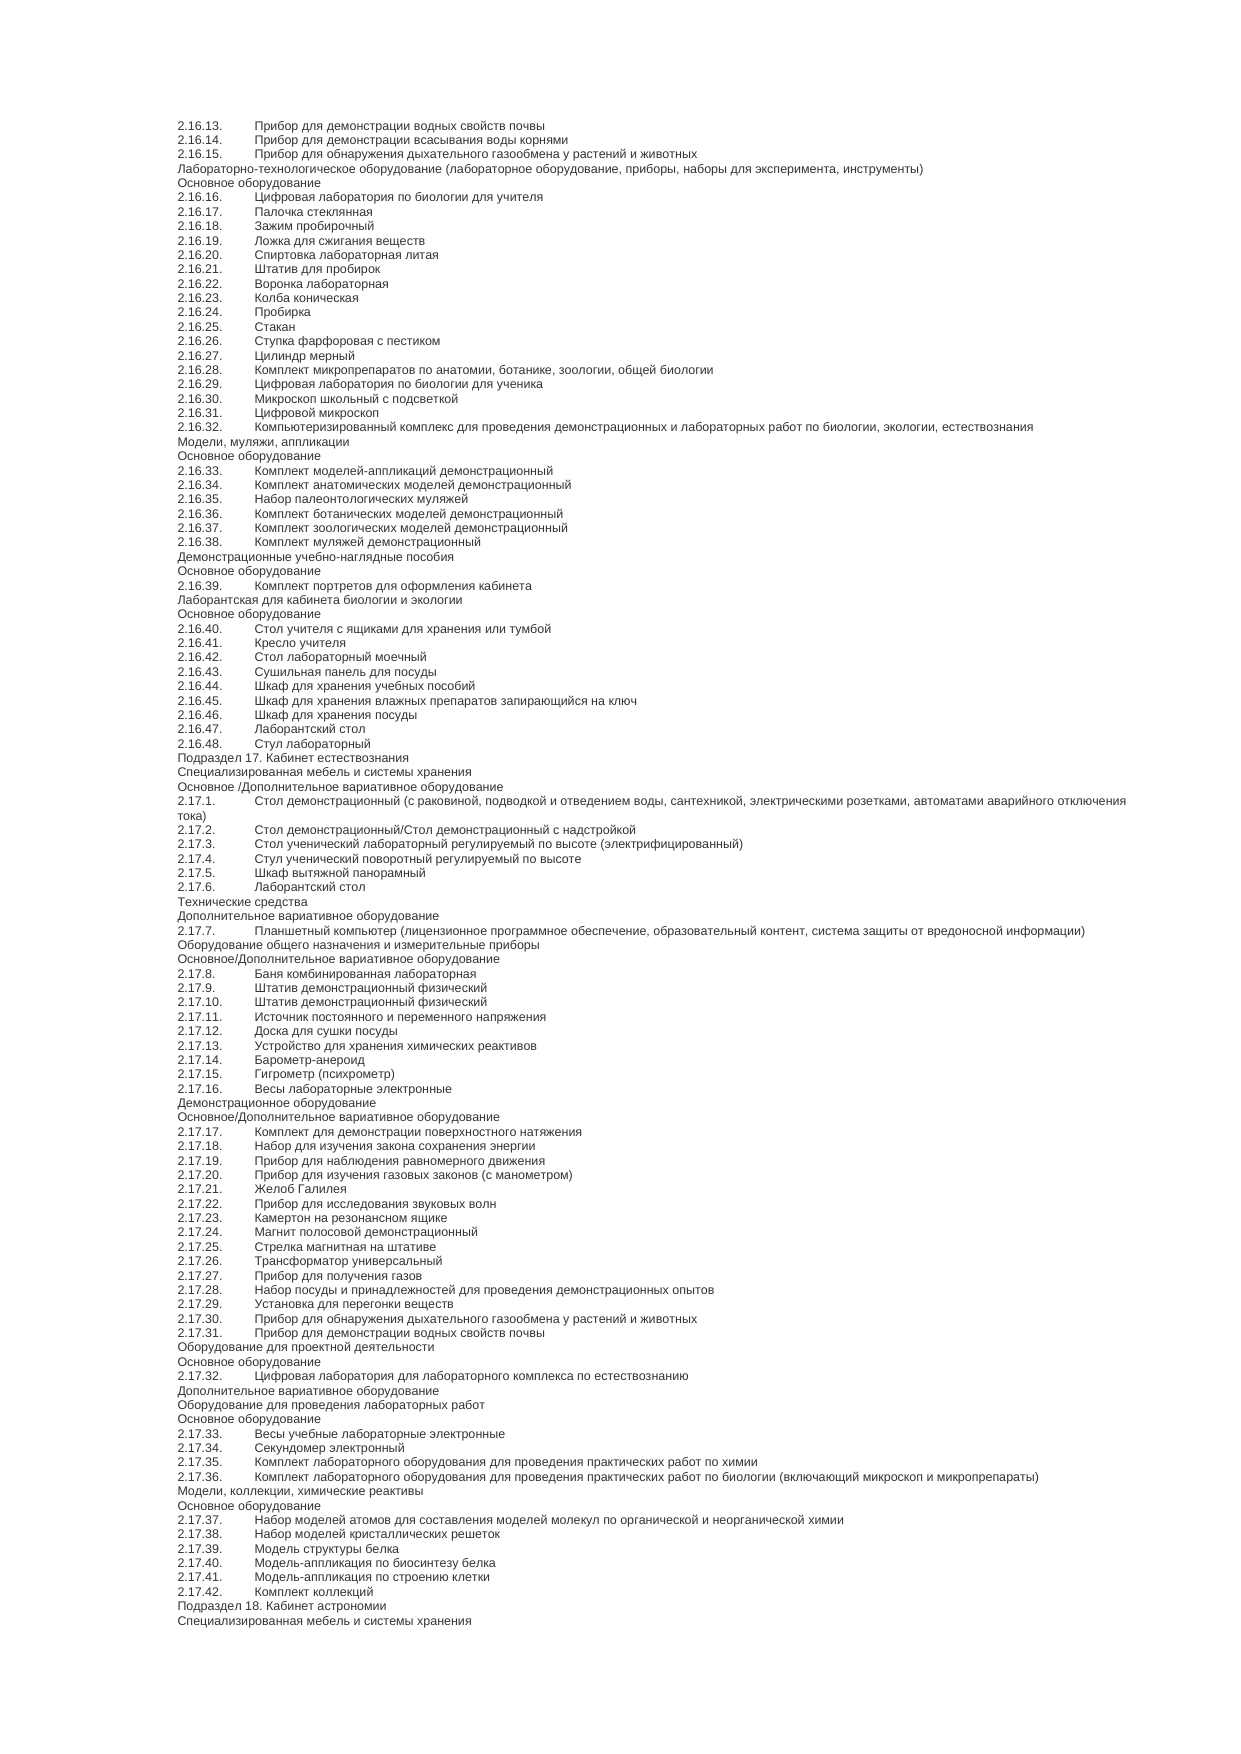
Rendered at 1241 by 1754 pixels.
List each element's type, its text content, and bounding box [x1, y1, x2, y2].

text 2.16.38. Комплект муляжей демонстрационный [177, 535, 1152, 549]
text Основное оборудование [177, 1498, 1152, 1512]
text 2.16.31. Цифровой микроскоп [177, 406, 1152, 420]
text 2.16.37. Комплект зоологических моделей демонстрационный [177, 521, 1152, 535]
text 2.16.42. Стол лабораторный моечный [177, 650, 1152, 664]
text Лабораторно-технологическое оборудование (лабораторное оборудование, приборы, наборы для эксперимента, инструменты) [177, 161, 1152, 176]
text Модели, муляжи, аппликации [177, 434, 1152, 449]
text 2.17.3. Стол ученический лабораторный регулируемый по высоте (электрифицированный) [177, 837, 1152, 851]
text 2.17.33. Весы учебные лабораторные электронные [177, 1426, 1152, 1441]
text 2.16.39. Комплект портретов для оформления кабинета [177, 578, 1152, 592]
text 2.17.11. Источник постоянного и переменного напряжения [177, 1009, 1152, 1024]
text 2.16.17. Палочка стеклянная [177, 204, 1152, 219]
text Основное/Дополнительное вариативное оборудование [177, 952, 1152, 966]
text Основное оборудование [177, 607, 1152, 621]
text 2.17.18. Набор для изучения закона сохранения энергии [177, 1139, 1152, 1153]
text 2.16.45. Шкаф для хранения влажных препаратов запирающийся на ключ [177, 693, 1152, 707]
text Основное оборудование [177, 564, 1152, 578]
text 2.16.32. Компьютеризированный комплекс для проведения демонстрационных и лабораторных работ по биологии, экологии, естествознания [177, 420, 1152, 434]
text 2.16.28. Комплект микропрепаратов по анатомии, ботанике, зоологии, общей биологии [177, 362, 1152, 377]
text 2.16.33. Комплект моделей-аппликаций демонстрационный [177, 463, 1152, 477]
text 2.17.6. Лаборантский стол [177, 880, 1152, 894]
text Демонстрационное оборудование [177, 1096, 1152, 1110]
text Подраздел 18. Кабинет астрономии [177, 1599, 1152, 1613]
text Основное оборудование [177, 1354, 1152, 1369]
text 2.17.17. Комплект для демонстрации поверхностного натяжения [177, 1124, 1152, 1139]
text 2.17.20. Прибор для изучения газовых законов (с манометром) [177, 1167, 1152, 1182]
text 2.17.31. Прибор для демонстрации водных свойств почвы [177, 1326, 1152, 1340]
text 2.17.5. Шкаф вытяжной панорамный [177, 866, 1152, 880]
text 2.17.21. Желоб Галилея [177, 1182, 1152, 1196]
text 2.17.15. Гигрометр (психрометр) [177, 1067, 1152, 1081]
text 2.16.47. Лаборантский стол [177, 722, 1152, 736]
text Лаборантская для кабинета биологии и экологии [177, 592, 1152, 607]
text Основное /Дополнительное вариативное оборудование [177, 779, 1152, 794]
text 2.17.13. Устройство для хранения химических реактивов [177, 1038, 1152, 1052]
text Оборудование для проведения лабораторных работ [177, 1397, 1152, 1412]
text 2.17.38. Набор моделей кристаллических решеток [177, 1527, 1152, 1541]
text 2.17.7. Планшетный компьютер (лицензионное программное обеспечение, образовательный контент, система защиты от вредоносной информации) [177, 923, 1152, 937]
text 2.16.34. Комплект анатомических моделей демонстрационный [177, 477, 1152, 492]
text 2.16.41. Кресло учителя [177, 636, 1152, 650]
text 2.16.18. Зажим пробирочный [177, 219, 1152, 233]
text 2.16.43. Сушильная панель для посуды [177, 664, 1152, 679]
text 2.16.19. Ложка для сжигания веществ [177, 233, 1152, 247]
text 2.17.14. Барометр-анероид [177, 1052, 1152, 1067]
text 2.16.25. Стакан [177, 319, 1152, 334]
text 2.17.1. Стол демонстрационный (с раковиной, подводкой и отведением воды, сантехникой, электрическими розетками, автоматами аварийного отключения тока) [177, 794, 1152, 822]
text 2.17.9. Штатив демонстрационный физический [177, 981, 1152, 995]
text 2.17.26. Трансформатор универсальный [177, 1254, 1152, 1268]
text Модели, коллекции, химические реактивы [177, 1484, 1152, 1498]
text 2.17.41. Модель-аппликация по строению клетки [177, 1570, 1152, 1584]
text 2.16.23. Колба коническая [177, 291, 1152, 305]
text Основное оборудование [177, 176, 1152, 190]
text 2.17.37. Набор моделей атомов для составления моделей молекул по органической и неорганической химии [177, 1512, 1152, 1527]
text 2.17.35. Комплект лабораторного оборудования для проведения практических работ по химии [177, 1455, 1152, 1469]
text 2.17.32. Цифровая лаборатория для лабораторного комплекса по естествознанию [177, 1369, 1152, 1383]
text 2.17.19. Прибор для наблюдения равномерного движения [177, 1153, 1152, 1167]
text 2.16.13. Прибор для демонстрации водных свойств почвы [177, 118, 1152, 132]
text 2.17.4. Стул ученический поворотный регулируемый по высоте [177, 851, 1152, 866]
text 2.16.24. Пробирка [177, 305, 1152, 319]
text 2.16.40. Стол учителя с ящиками для хранения или тумбой [177, 621, 1152, 636]
text 2.17.34. Секундомер электронный [177, 1441, 1152, 1455]
text Специализированная мебель и системы хранения [177, 765, 1152, 779]
text 2.17.16. Весы лабораторные электронные [177, 1081, 1152, 1096]
text 2.17.12. Доска для сушки посуды [177, 1024, 1152, 1038]
text 2.17.22. Прибор для исследования звуковых волн [177, 1196, 1152, 1211]
text 2.17.8. Баня комбинированная лабораторная [177, 966, 1152, 981]
text 2.16.22. Воронка лабораторная [177, 276, 1152, 291]
text Демонстрационные учебно-наглядные пособия [177, 549, 1152, 564]
text 2.17.28. Набор посуды и принадлежностей для проведения демонстрационных опытов [177, 1282, 1152, 1297]
text 2.16.14. Прибор для демонстрации всасывания воды корнями [177, 132, 1152, 147]
text 2.17.25. Стрелка магнитная на штативе [177, 1239, 1152, 1254]
text 2.16.46. Шкаф для хранения посуды [177, 707, 1152, 722]
text 2.17.40. Модель-аппликация по биосинтезу белка [177, 1556, 1152, 1570]
text 2.17.27. Прибор для получения газов [177, 1268, 1152, 1282]
text 2.16.26. Ступка фарфоровая с пестиком [177, 334, 1152, 348]
text 2.16.15. Прибор для обнаружения дыхательного газообмена у растений и животных [177, 147, 1152, 161]
text 2.17.42. Комплект коллекций [177, 1584, 1152, 1599]
text 2.16.35. Набор палеонтологических муляжей [177, 492, 1152, 506]
text 2.17.23. Камертон на резонансном ящике [177, 1211, 1152, 1225]
text 2.16.36. Комплект ботанических моделей демонстрационный [177, 506, 1152, 521]
text 2.16.16. Цифровая лаборатория по биологии для учителя [177, 190, 1152, 204]
text Основное оборудование [177, 449, 1152, 463]
text Подраздел 17. Кабинет естествознания [177, 751, 1152, 765]
text Оборудование общего назначения и измерительные приборы [177, 937, 1152, 952]
text Основное оборудование [177, 1412, 1152, 1426]
text Основное/Дополнительное вариативное оборудование [177, 1110, 1152, 1124]
text 2.16.20. Спиртовка лабораторная литая [177, 247, 1152, 262]
text Дополнительное вариативное оборудование [177, 1383, 1152, 1397]
text 2.17.39. Модель структуры белка [177, 1541, 1152, 1556]
text 2.17.10. Штатив демонстрационный физический [177, 995, 1152, 1009]
text 2.17.30. Прибор для обнаружения дыхательного газообмена у растений и животных [177, 1311, 1152, 1326]
text 2.17.29. Установка для перегонки веществ [177, 1297, 1152, 1311]
text 2.16.44. Шкаф для хранения учебных пособий [177, 679, 1152, 693]
text Специализированная мебель и системы хранения [177, 1613, 1152, 1627]
text Дополнительное вариативное оборудование [177, 909, 1152, 923]
text Технические средства [177, 894, 1152, 909]
text 2.16.27. Цилиндр мерный [177, 348, 1152, 362]
text 2.17.24. Магнит полосовой демонстрационный [177, 1225, 1152, 1239]
text 2.16.48. Стул лабораторный [177, 736, 1152, 751]
text 2.16.30. Микроскоп школьный с подсветкой [177, 391, 1152, 406]
text 2.17.36. Комплект лабораторного оборудования для проведения практических работ по биологии (включающий микроскоп и микропрепараты) [177, 1469, 1152, 1484]
text 2.17.2. Стол демонстрационный/Стол демонстрационный с надстройкой [177, 822, 1152, 837]
text 2.16.29. Цифровая лаборатория по биологии для ученика [177, 377, 1152, 391]
text Оборудование для проектной деятельности [177, 1340, 1152, 1354]
text 2.16.21. Штатив для пробирок [177, 262, 1152, 276]
